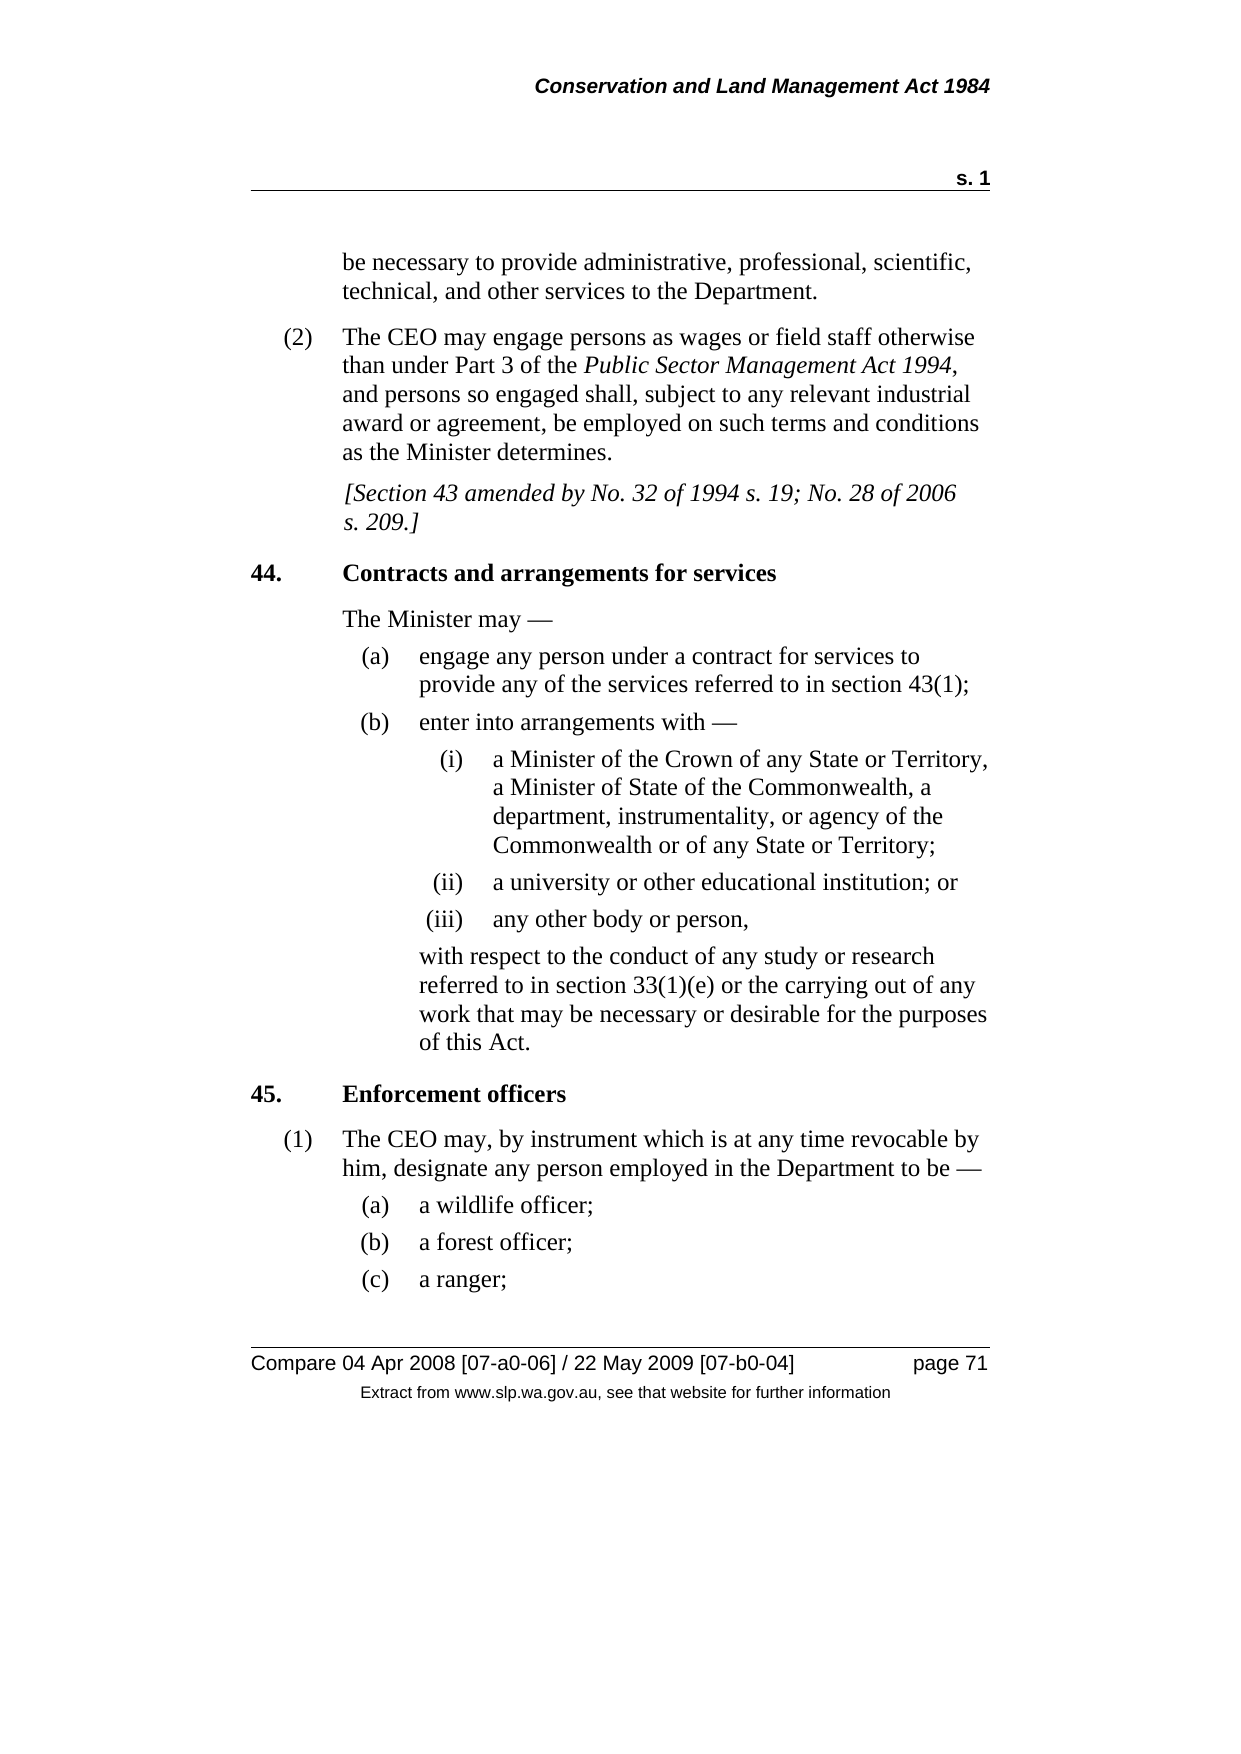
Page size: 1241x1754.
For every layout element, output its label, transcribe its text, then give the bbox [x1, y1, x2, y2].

text (a) a wildlife officer; [251, 1190, 990, 1219]
text (iii) any other body or person, [251, 904, 990, 933]
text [251, 247, 990, 305]
subtitle 44. Contracts and arrangements for services [251, 558, 990, 587]
text (2) The CEO may engage persons as wages or field staff otherwise than under Part 3 of the Public Sector Management Act 1994, and persons so engaged shall, subject to any relevant industrial award or agreement, be employed on such terms and conditions as the Minister determines. [251, 322, 990, 465]
subtitle 45. Enforcement officers [251, 1079, 990, 1108]
text (a) engage any person under a contract for services to provide any of the services referred to in section 43(1); [251, 641, 990, 698]
text The Minister may — [251, 604, 990, 632]
text (c) a ranger; [251, 1264, 990, 1293]
text (b) enter into arrangements with — [251, 707, 990, 735]
text (1) The CEO may, by instrument which is at any time revocable by him, designate any person employed in the Department to be — [251, 1124, 990, 1182]
text (i) a Minister of the Crown of any State or Territory, a Minister of State of the Commonwealth, a department, instrumentality, or agency of the Commonwealth or of any State or Territory; [251, 744, 990, 859]
text (b) a forest officer; [251, 1227, 990, 1256]
text with respect to the conduct of any study or research referred to in section 33(1)(e) or the carrying out of any work that may be necessary or desirable for the purposes of this Act. [251, 941, 990, 1056]
text [Section 43 amended by No. 32 of 1994 s. 19; No. 28 of 2006 s. 209.] [251, 478, 990, 535]
text (ii) a university or other educational institution; or [251, 867, 990, 896]
